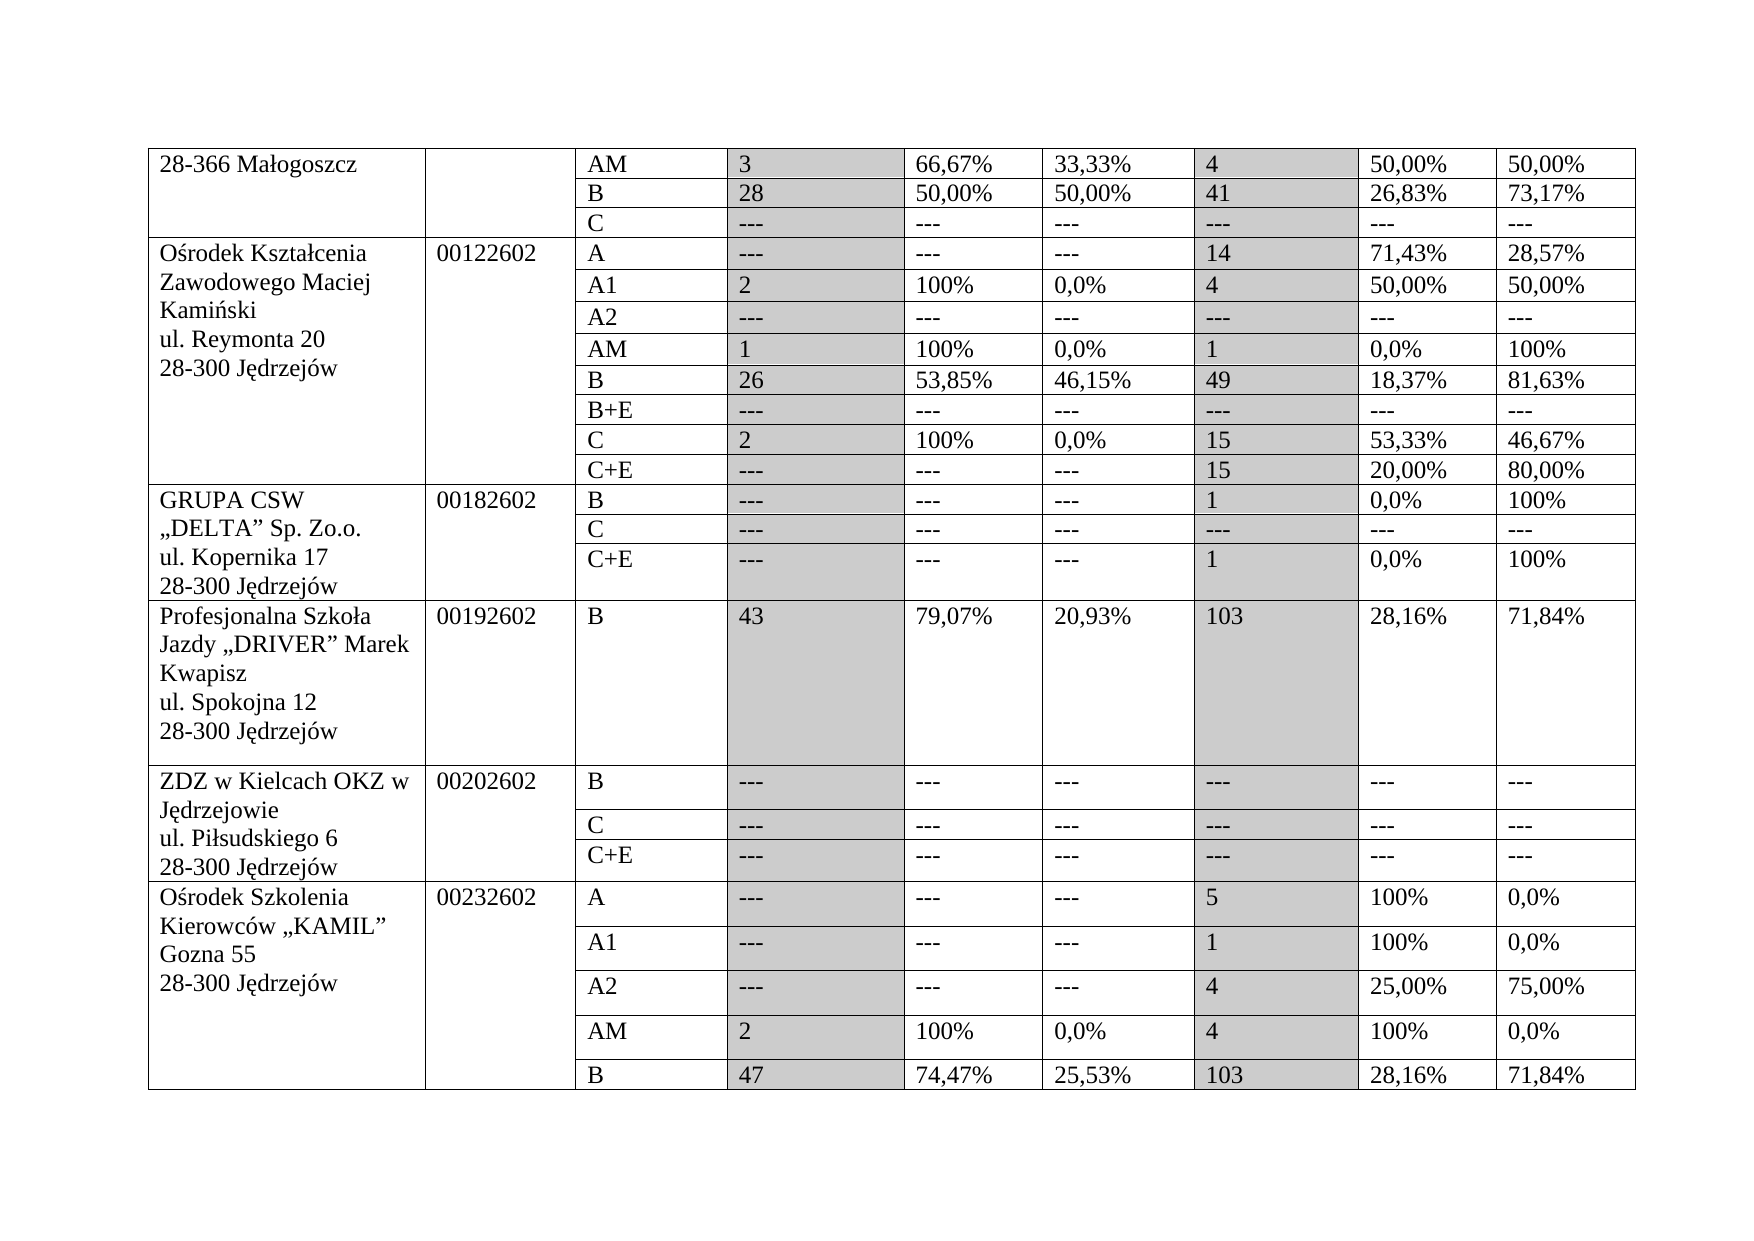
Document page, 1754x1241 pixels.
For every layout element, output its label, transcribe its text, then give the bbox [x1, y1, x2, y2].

table_cell --- [905, 971, 1042, 1015]
table_cell 28,16% [1359, 601, 1496, 765]
table_cell 50,00% [1497, 270, 1635, 301]
table_cell 4 [1195, 270, 1358, 301]
table_cell 66,67% [905, 149, 1042, 177]
table_cell --- [728, 208, 904, 237]
table_cell 00182602 [426, 485, 575, 600]
table_cell --- [905, 882, 1042, 926]
table_cell 0,0% [1043, 425, 1194, 454]
table_cell C+E [576, 544, 727, 600]
table_cell C [576, 425, 727, 454]
table_cell 2 [728, 425, 904, 454]
table_cell 73,17% [1497, 179, 1635, 207]
table_cell --- [1043, 455, 1194, 484]
table_cell 00122602 [426, 238, 575, 484]
table_cell --- [1195, 302, 1358, 333]
table_cell --- [1497, 810, 1635, 839]
table_cell 28,57% [1497, 238, 1635, 269]
table_cell --- [905, 485, 1042, 513]
table_cell 0,0% [1359, 485, 1496, 513]
table_cell 100% [905, 1016, 1042, 1059]
table_cell --- [1043, 515, 1194, 543]
table_cell --- [905, 208, 1042, 237]
table_cell C [576, 208, 727, 237]
table_cell 0,0% [1497, 882, 1635, 926]
table_cell 100% [905, 334, 1042, 364]
table_cell 100% [1359, 882, 1496, 926]
table_cell 100% [905, 270, 1042, 301]
table_cell 18,37% [1359, 366, 1496, 394]
table_cell --- [1195, 515, 1358, 543]
table_cell GRUPA CSW „DELTA” Sp. Zo.o. ul. Kopernika 17 28-300 Jędrzejów [149, 485, 425, 600]
table_cell 53,33% [1359, 425, 1496, 454]
table_cell --- [1043, 971, 1194, 1015]
table_cell 25,53% [1043, 1060, 1194, 1089]
table_cell 74,47% [905, 1060, 1042, 1089]
table_cell --- [1195, 766, 1358, 809]
table_cell --- [905, 238, 1042, 269]
table_cell A [576, 238, 727, 269]
table_cell Ośrodek Kształcenia Zawodowego Maciej Kamiński ul. Reymonta 20 28-300 Jędrzejów [149, 238, 425, 484]
table_cell --- [728, 485, 904, 513]
table_cell --- [728, 971, 904, 1015]
table_cell --- [1497, 515, 1635, 543]
table_cell --- [1043, 810, 1194, 839]
table_cell 26 [728, 366, 904, 394]
table_cell --- [905, 544, 1042, 600]
table_cell A [576, 882, 727, 926]
table_cell 80,00% [1497, 455, 1635, 484]
table_cell 71,84% [1497, 601, 1635, 765]
table_cell B [576, 366, 727, 394]
table_cell --- [728, 544, 904, 600]
table_cell --- [1043, 208, 1194, 237]
table_cell --- [728, 840, 904, 881]
table_cell B [576, 179, 727, 207]
table_cell A2 [576, 971, 727, 1015]
table_cell 25,00% [1359, 971, 1496, 1015]
table_cell --- [728, 515, 904, 543]
table_cell Profesjonalna Szkoła Jazdy „DRIVER” Marek Kwapisz ul. Spokojna 12 28-300 Jędrzejów [149, 601, 425, 765]
table_cell --- [1359, 208, 1496, 237]
table_cell --- [1359, 766, 1496, 809]
table_cell 71,84% [1497, 1060, 1635, 1089]
table_cell 0,0% [1359, 544, 1496, 600]
table_cell 28,16% [1359, 1060, 1496, 1089]
table_cell 4 [1195, 149, 1358, 177]
table_cell --- [905, 302, 1042, 333]
table_cell 0,0% [1497, 927, 1635, 970]
table_cell B [576, 1060, 727, 1089]
table_cell --- [728, 927, 904, 970]
table_cell --- [1043, 882, 1194, 926]
table_cell --- [905, 395, 1042, 424]
table_cell 71,43% [1359, 238, 1496, 269]
table_cell --- [728, 810, 904, 839]
table_cell C [576, 515, 727, 543]
table_cell 2 [728, 1016, 904, 1059]
table_cell --- [1497, 840, 1635, 881]
table_cell 15 [1195, 455, 1358, 484]
table_cell 46,15% [1043, 366, 1194, 394]
table_cell 103 [1195, 1060, 1358, 1089]
table_cell C+E [576, 455, 727, 484]
table_cell B [576, 485, 727, 513]
table_cell 41 [1195, 179, 1358, 207]
table_cell C+E [576, 840, 727, 881]
table_cell --- [1195, 395, 1358, 424]
table_cell --- [728, 455, 904, 484]
table_cell --- [1497, 302, 1635, 333]
table_cell 14 [1195, 238, 1358, 269]
table_cell --- [1359, 810, 1496, 839]
table_cell 4 [1195, 971, 1358, 1015]
table_cell 0,0% [1497, 1016, 1635, 1059]
table_cell C [576, 810, 727, 839]
table_cell 75,00% [1497, 971, 1635, 1015]
table_cell Ośrodek Szkolenia Kierowców „KAMIL” Gozna 55 28-300 Jędrzejów [149, 882, 425, 1089]
table_cell 100% [1497, 544, 1635, 600]
table_cell --- [728, 238, 904, 269]
table_cell 47 [728, 1060, 904, 1089]
table_cell 43 [728, 601, 904, 765]
table_cell 1 [1195, 927, 1358, 970]
table_cell --- [905, 840, 1042, 881]
table_cell 00202602 [426, 766, 575, 881]
table_cell --- [1043, 395, 1194, 424]
table_cell 00232602 [426, 882, 575, 1089]
table_cell 28 [728, 179, 904, 207]
table_cell 1 [1195, 334, 1358, 364]
table_cell 50,00% [1359, 270, 1496, 301]
table_cell A1 [576, 927, 727, 970]
table_cell AM [576, 1016, 727, 1059]
table_cell --- [728, 302, 904, 333]
table_cell 1 [728, 334, 904, 364]
table_cell --- [1043, 238, 1194, 269]
table_cell 33,33% [1043, 149, 1194, 177]
table_cell 100% [905, 425, 1042, 454]
table_cell 53,85% [905, 366, 1042, 394]
table_cell 0,0% [1043, 334, 1194, 364]
table_cell A1 [576, 270, 727, 301]
table_cell 1 [1195, 485, 1358, 513]
table_cell --- [1497, 766, 1635, 809]
table_cell 50,00% [905, 179, 1042, 207]
table_cell B+E [576, 395, 727, 424]
table_cell 0,0% [1043, 270, 1194, 301]
table_cell ZDZ w Kielcach OKZ w Jędrzejowie ul. Piłsudskiego 6 28-300 Jędrzejów [149, 766, 425, 881]
table_cell --- [1497, 208, 1635, 237]
table_cell --- [905, 455, 1042, 484]
table_cell 81,63% [1497, 366, 1635, 394]
table_cell 46,67% [1497, 425, 1635, 454]
table_cell --- [1043, 302, 1194, 333]
table_cell 26,83% [1359, 179, 1496, 207]
table_cell 50,00% [1359, 149, 1496, 177]
table_cell --- [905, 515, 1042, 543]
table_cell --- [1359, 395, 1496, 424]
table_cell --- [1043, 766, 1194, 809]
table_cell 50,00% [1497, 149, 1635, 177]
table_cell --- [905, 810, 1042, 839]
table_cell --- [1359, 302, 1496, 333]
table_cell B [576, 766, 727, 809]
table_cell A2 [576, 302, 727, 333]
table_cell AM [576, 334, 727, 364]
table_cell B [576, 601, 727, 765]
table_cell --- [1497, 395, 1635, 424]
table_cell --- [728, 766, 904, 809]
table_cell --- [728, 882, 904, 926]
table_cell --- [1195, 840, 1358, 881]
table_cell 5 [1195, 882, 1358, 926]
table_cell 3 [728, 149, 904, 177]
table_cell --- [728, 395, 904, 424]
table_cell 0,0% [1359, 334, 1496, 364]
table_cell --- [1195, 208, 1358, 237]
table_cell --- [1043, 840, 1194, 881]
table_cell 15 [1195, 425, 1358, 454]
table_cell 100% [1497, 485, 1635, 513]
table_cell --- [1195, 810, 1358, 839]
table_cell 100% [1359, 1016, 1496, 1059]
table_cell 100% [1359, 927, 1496, 970]
table_cell --- [1043, 927, 1194, 970]
table_cell 79,07% [905, 601, 1042, 765]
table_cell 2 [728, 270, 904, 301]
table_cell --- [1359, 840, 1496, 881]
table_cell 20,93% [1043, 601, 1194, 765]
table_cell 4 [1195, 1016, 1358, 1059]
table_cell --- [1043, 544, 1194, 600]
table_cell 1 [1195, 544, 1358, 600]
table_cell 49 [1195, 366, 1358, 394]
table_cell 100% [1497, 334, 1635, 364]
table_cell --- [905, 927, 1042, 970]
table_cell AM [576, 149, 727, 177]
table_cell --- [1359, 515, 1496, 543]
table_cell 00192602 [426, 601, 575, 765]
table_cell 20,00% [1359, 455, 1496, 484]
table_cell --- [905, 766, 1042, 809]
table_cell --- [1043, 485, 1194, 513]
table_cell 50,00% [1043, 179, 1194, 207]
table_cell 0,0% [1043, 1016, 1194, 1059]
table_cell 103 [1195, 601, 1358, 765]
